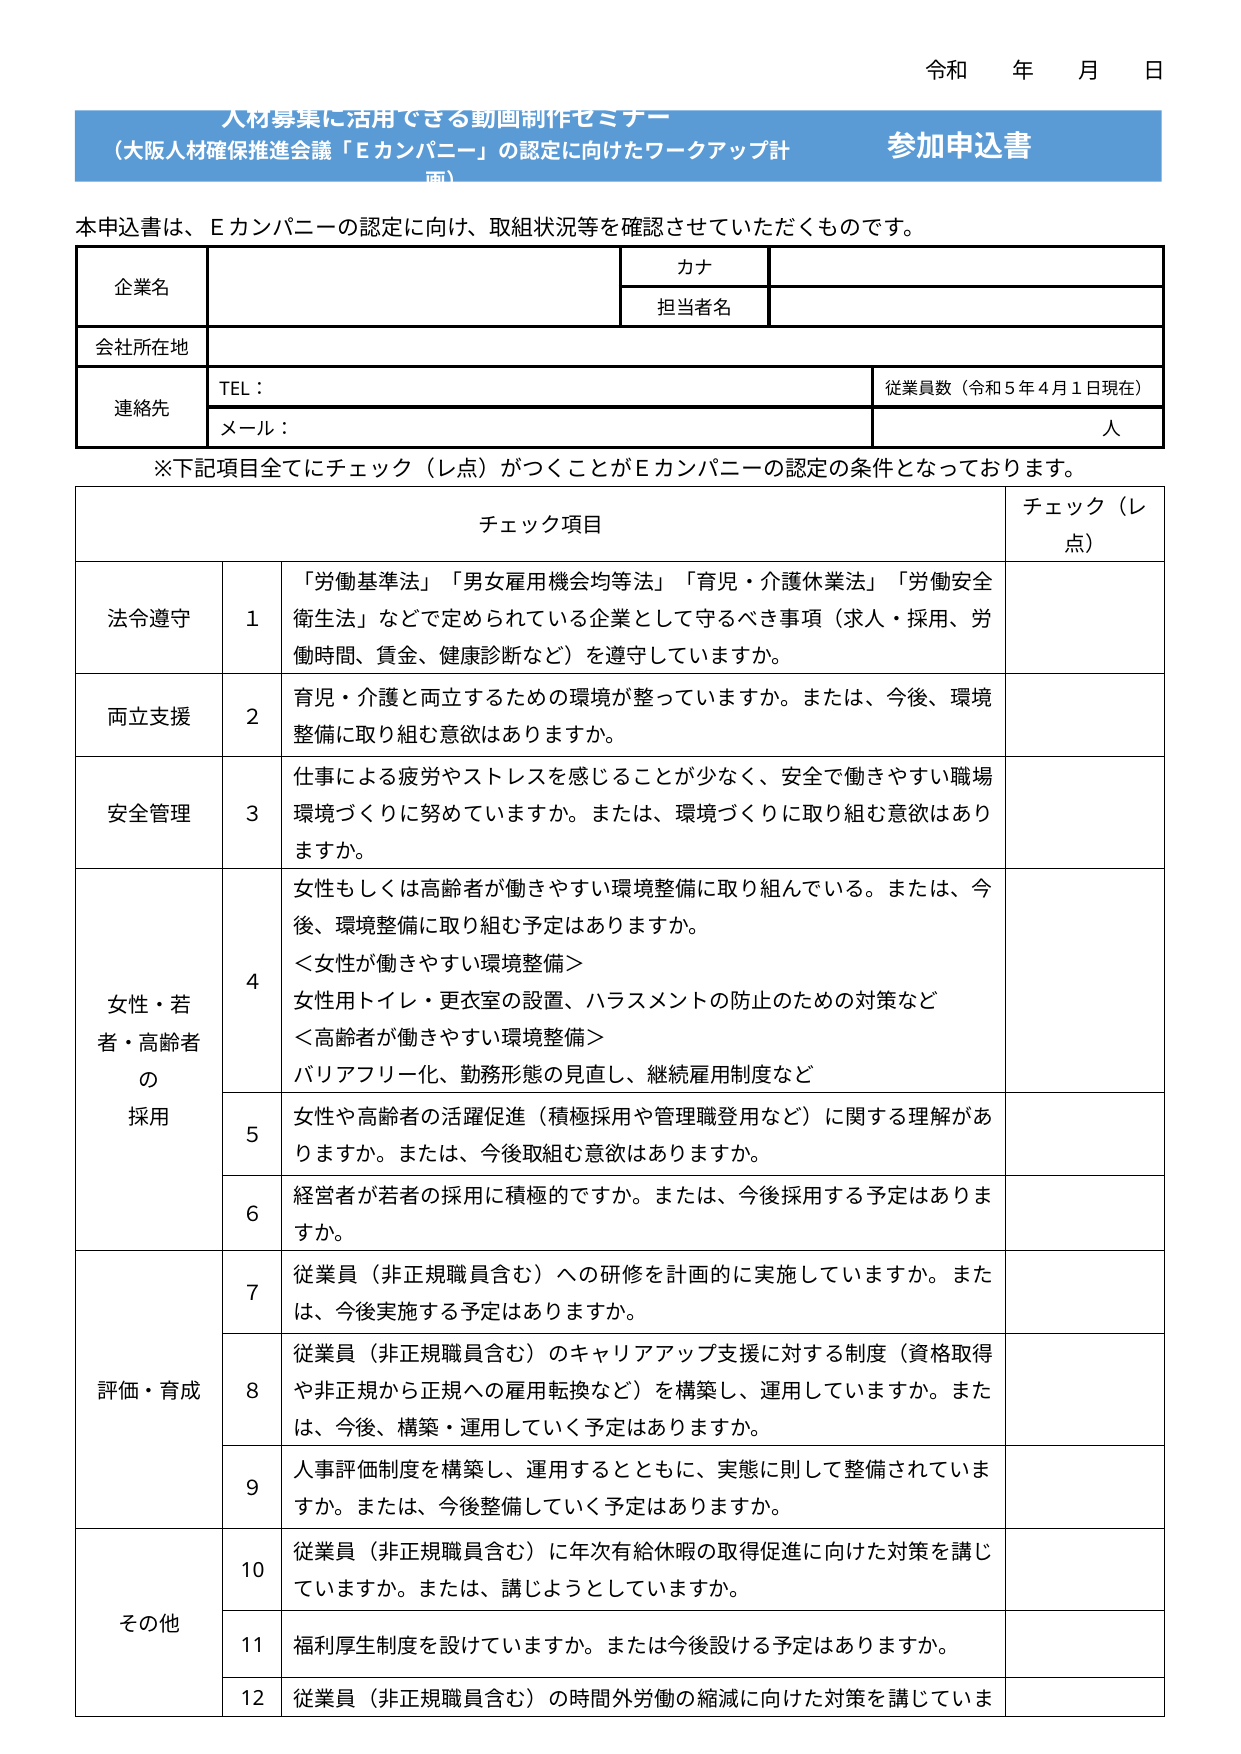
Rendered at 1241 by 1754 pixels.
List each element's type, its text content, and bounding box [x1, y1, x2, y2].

table_cell １ [223, 562, 281, 673]
table_cell ９ [223, 1446, 281, 1527]
table_cell 経営者が若者の採用に積極的ですか。または、今後採用する予定はありますか。 [282, 1176, 1005, 1250]
table_cell 「労働基準法」「男女雇用機会均等法」「育児・介護休業法」「労働安全衛生法」などで定められている企業として守るべき事項（求人・採用、労働時間、賃金、健康診断など）を遵守していますか。 [282, 562, 1005, 673]
table_cell [1006, 674, 1164, 756]
table_cell [209, 328, 1162, 365]
table_cell 人 [874, 409, 1162, 446]
table_cell 従業員（非正規職員含む）のキャリアアップ支援に対する制度（資格取得や非正規から正規への雇用転換など）を構築し、運用していますか。または、今後、構築・運用していく予定はありますか。 [282, 1334, 1005, 1445]
table_cell ５ [223, 1093, 281, 1174]
table_cell [1006, 1678, 1164, 1716]
table_cell ４ [223, 869, 281, 1092]
table_cell [1006, 1611, 1164, 1677]
table_cell 従業員（非正規職員含む）への研修を計画的に実施していますか。または、今後実施する予定はありますか。 [282, 1251, 1005, 1332]
table_cell ６ [223, 1176, 281, 1250]
table_cell 女性もしくは高齢者が働きやすい環境整備に取り組んでいる。または、今後、環境整備に取り組む予定はありますか。 ＜女性が働きやすい環境整備＞ 女性用トイレ・更衣室の設置、ハラスメントの防止のための対策など ＜高齢者が働きやすい環境整備＞ バリアフリー化、勤務形態の見直し、継続雇用制度など [282, 869, 1005, 1092]
table_cell 評価・育成 [76, 1251, 222, 1527]
table_header チェック（レ点） [1006, 487, 1164, 561]
table_cell ３ [223, 757, 281, 868]
table_header カナ [622, 248, 767, 285]
table_cell 担当者名 [622, 288, 767, 325]
table_cell [1006, 869, 1164, 1092]
table_cell 福利厚生制度を設けていますか。または今後設ける予定はありますか。 [282, 1611, 1005, 1677]
table_cell [1006, 1334, 1164, 1445]
table_cell 女性・若者・高齢者の 採用 [76, 869, 222, 1250]
table_cell 会社所在地 [78, 328, 206, 365]
table_cell 人事評価制度を構築し、運用するとともに、実態に則して整備されていますか。または、今後整備していく予定はありますか。 [282, 1446, 1005, 1527]
table_header 企業名 [78, 248, 206, 325]
table_header チェック項目 [76, 487, 1005, 561]
table_cell [1006, 757, 1164, 868]
text ※下記項目全てにチェック（レ点）がつくことがＥカンパニーの認定の条件となっております。 [75, 449, 1165, 486]
table_cell 女性や高齢者の活躍促進（積極採用や管理職登用など）に関する理解がありますか。または、今後取組む意欲はありますか。 [282, 1093, 1005, 1174]
table_cell ２ [223, 674, 281, 756]
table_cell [282, 1678, 1005, 1716]
table_cell 12 [223, 1678, 281, 1716]
table_cell [1006, 1176, 1164, 1250]
table_cell ８ [223, 1334, 281, 1445]
table_cell 従業員数（令和５年４月１日現在） [874, 368, 1162, 405]
table_cell 11 [223, 1611, 281, 1677]
table_cell [1006, 1251, 1164, 1332]
table_cell [1006, 562, 1164, 673]
table_cell TEL： [209, 368, 871, 405]
table_cell ７ [223, 1251, 281, 1332]
table_cell 法令遵守 [76, 562, 222, 673]
table_cell 仕事による疲労やストレスを感じることが少なく、安全で働きやすい職場環境づくりに努めていますか。または、環境づくりに取り組む意欲はありますか。 [282, 757, 1005, 868]
table_cell 安全管理 [76, 757, 222, 868]
table_cell 育児・介護と両立するための環境が整っていますか。または、今後、環境整備に取り組む意欲はありますか。 [282, 674, 1005, 756]
table_cell メール： [209, 409, 871, 446]
table_cell [1006, 1529, 1164, 1610]
table_cell その他 [76, 1529, 222, 1716]
table_cell 従業員（非正規職員含む）に年次有給休暇の取得促進に向けた対策を講じていますか。または、講じようとしていますか。 [282, 1529, 1005, 1610]
table_header [771, 248, 1162, 285]
table_cell [1006, 1446, 1164, 1527]
table_cell [771, 288, 1162, 325]
table_cell [1006, 1093, 1164, 1174]
text 本申込書は、Ｅカンパニーの認定に向け、取組状況等を確認させていただくものです。 [75, 96, 1165, 244]
table_header [209, 248, 619, 325]
table_cell 10 [223, 1529, 281, 1610]
table_cell 両立支援 [76, 674, 222, 756]
table_cell 連絡先 [78, 368, 206, 446]
